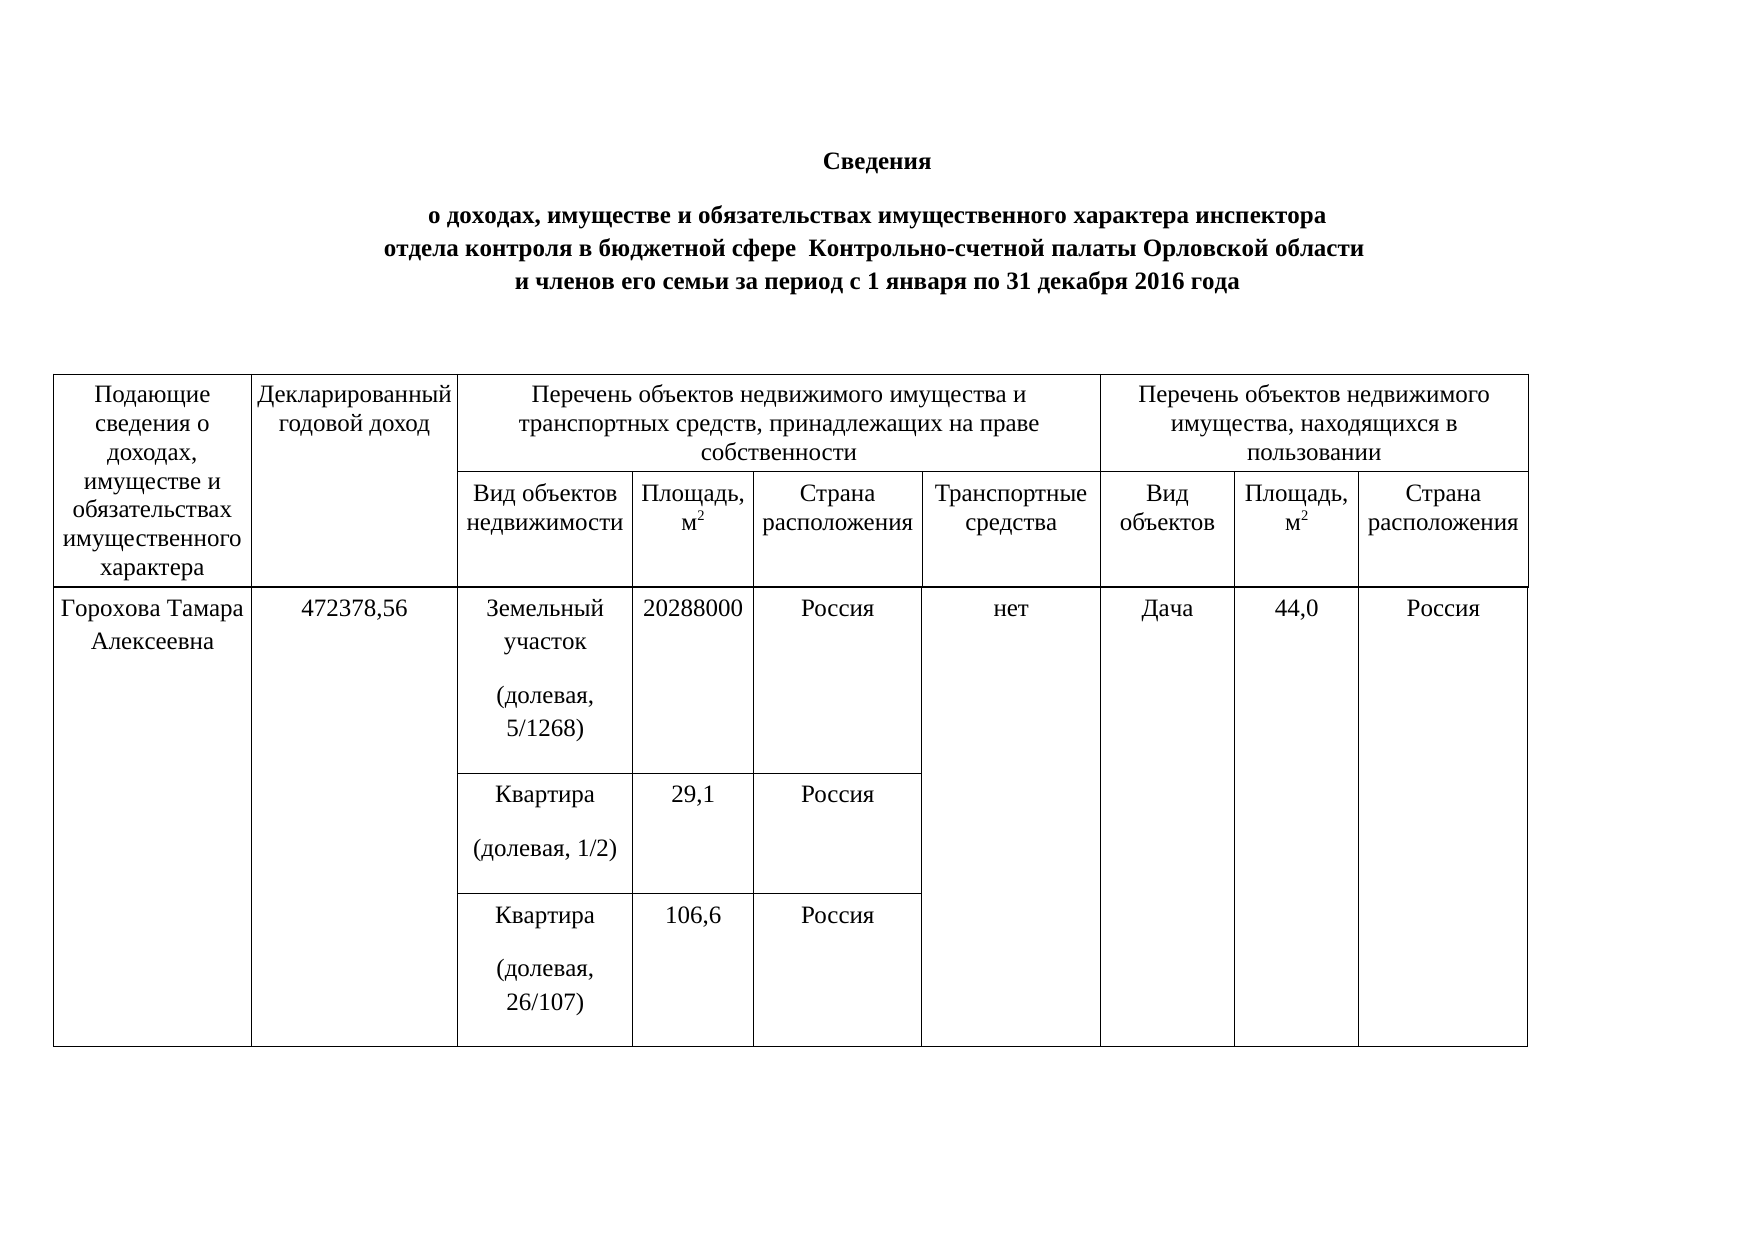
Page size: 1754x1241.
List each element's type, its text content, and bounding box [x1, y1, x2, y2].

table_cell нет [922, 588, 1100, 1046]
table_cell Земельный участок (долевая, 5/1268) [458, 588, 632, 773]
table_cell 106,6 [633, 894, 753, 1046]
text о доходах, имуществе и обязательствах имущественного характера инспектора отдела контроля в бюджетной сфере Контрольно-счетной палаты Орловской области и членов его семьи за период с 1 января по 31 декабря 2016 года [59, 200, 1695, 294]
table_cell 44,0 [1235, 588, 1358, 1046]
table_header Перечень объектов недвижимого имущества, находящихся в пользовании [1101, 375, 1528, 471]
table_cell Страна расположения [754, 472, 922, 586]
table_header Перечень объектов недвижимого имущества и транспортных средств, принадлежащих на праве собственности [458, 375, 1100, 471]
table_header Подающие сведения о доходах, имуществе и обязательствах имущественного характера [54, 375, 251, 586]
table_cell Россия [754, 588, 921, 773]
table_cell 20288000 [633, 588, 753, 773]
table_cell Россия [1359, 588, 1527, 1046]
text Сведения [59, 113, 1695, 175]
table_cell Страна расположения [1359, 472, 1528, 586]
table_header Декларированный годовой доход [252, 375, 457, 586]
table_cell 29,1 [633, 774, 753, 893]
table_cell Россия [754, 894, 921, 1046]
table_cell Квартира (долевая, 1/2) [458, 774, 632, 893]
table_cell Вид объектов [1101, 472, 1234, 586]
table_cell Транспортные средства [923, 472, 1100, 586]
table_cell Квартира (долевая, 26/107) [458, 894, 632, 1046]
table_cell Площадь, м2 [1235, 472, 1358, 586]
table_cell Площадь, м2 [633, 472, 753, 586]
table_cell Вид объектов недвижимости [458, 472, 632, 586]
table_cell 472378,56 [252, 588, 457, 1046]
table_cell Дача [1101, 588, 1234, 1046]
table_cell Горохова Тамара Алексеевна [54, 588, 251, 1046]
table_cell Россия [754, 774, 921, 893]
